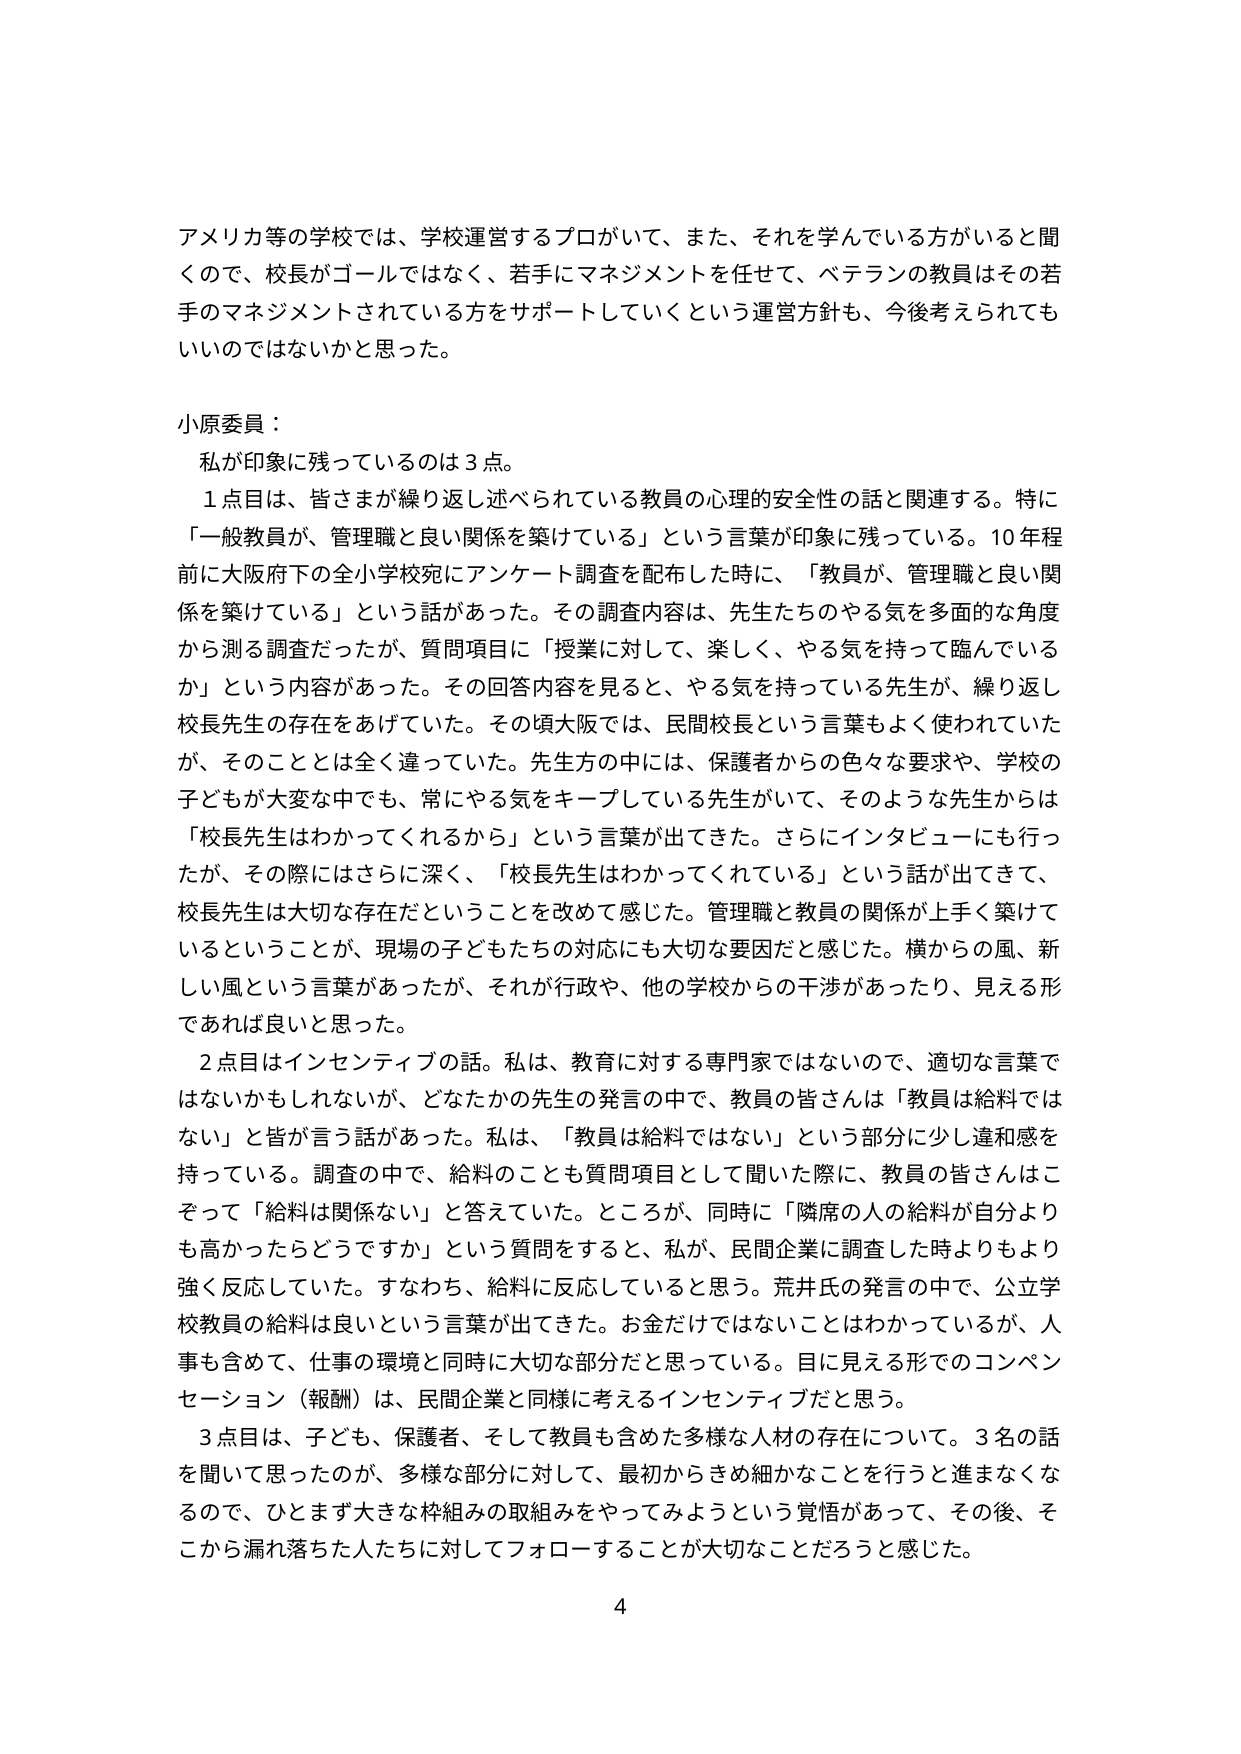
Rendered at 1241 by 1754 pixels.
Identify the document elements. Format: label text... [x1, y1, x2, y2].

text １点目は、皆さまが繰り返し述べられている教員の心理的安全性の話と関連する。特に「一般教員が、管理職と良い関係を築けている」という言葉が印象に残っている。10年程前に大阪府下の全小学校宛にアンケート調査を配布した時に、「教員が、管理職と良い関係を築けている」という話があった。その調査内容は、先生たちのやる気を多面的な角度から測る調査だったが、質問項目に「授業に対して、楽しく、やる気を持って臨んでいるか」という内容があった。その回答内容を見ると、やる気を持っている先生が、繰り返し校長先生の存在をあげていた。その頃大阪では、民間校長という言葉もよく使われていたが、そのこととは全く違っていた。先生方の中には、保護者からの色々な要求や、学校の子どもが大変な中でも、常にやる気をキープしている先生がいて、そのような先生からは「校長先生はわかってくれるから」という言葉が出てきた。さらにインタビューにも行ったが、その際にはさらに深く、「校長先生はわかってくれている」という話が出てきて、校長先生は大切な存在だということを改めて感じた。管理職と教員の関係が上手く築けているということが、現場の子どもたちの対応にも大切な要因だと感じた。横からの風、新しい風という言葉があったが、それが行政や、他の学校からの干渉があったり、見える形であれば良いと思った。 [177, 479, 1063, 1042]
text 私が印象に残っているのは3点。 [177, 442, 1063, 479]
text 小原委員： [177, 404, 1063, 442]
text 3点目は、子ども、保護者、そして教員も含めた多様な人材の存在について。３名の話を聞いて思ったのが、多様な部分に対して、最初からきめ細かなことを行うと進まなくなるので、ひとまず大きな枠組みの取組みをやってみようという覚悟があって、その後、そこから漏れ落ちた人たちに対してフォローすることが大切なことだろうと感じた。 [177, 1417, 1063, 1567]
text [177, 217, 1063, 367]
text 2点目はインセンティブの話。私は、教育に対する専門家ではないので、適切な言葉ではないかもしれないが、どなたかの先生の発言の中で、教員の皆さんは「教員は給料ではない」と皆が言う話があった。私は、「教員は給料ではない」という部分に少し違和感を持っている。調査の中で、給料のことも質問項目として聞いた際に、教員の皆さんはこぞって「給料は関係ない」と答えていた。ところが、同時に「隣席の人の給料が自分よりも高かったらどうですか」という質問をすると、私が、民間企業に調査した時よりもより強く反応していた。すなわち、給料に反応していると思う。荒井氏の発言の中で、公立学校教員の給料は良いという言葉が出てきた。お金だけではないことはわかっているが、人事も含めて、仕事の環境と同時に大切な部分だと思っている。目に見える形でのコンペンセーション（報酬）は、民間企業と同様に考えるインセンティブだと思う。 [177, 1042, 1063, 1417]
